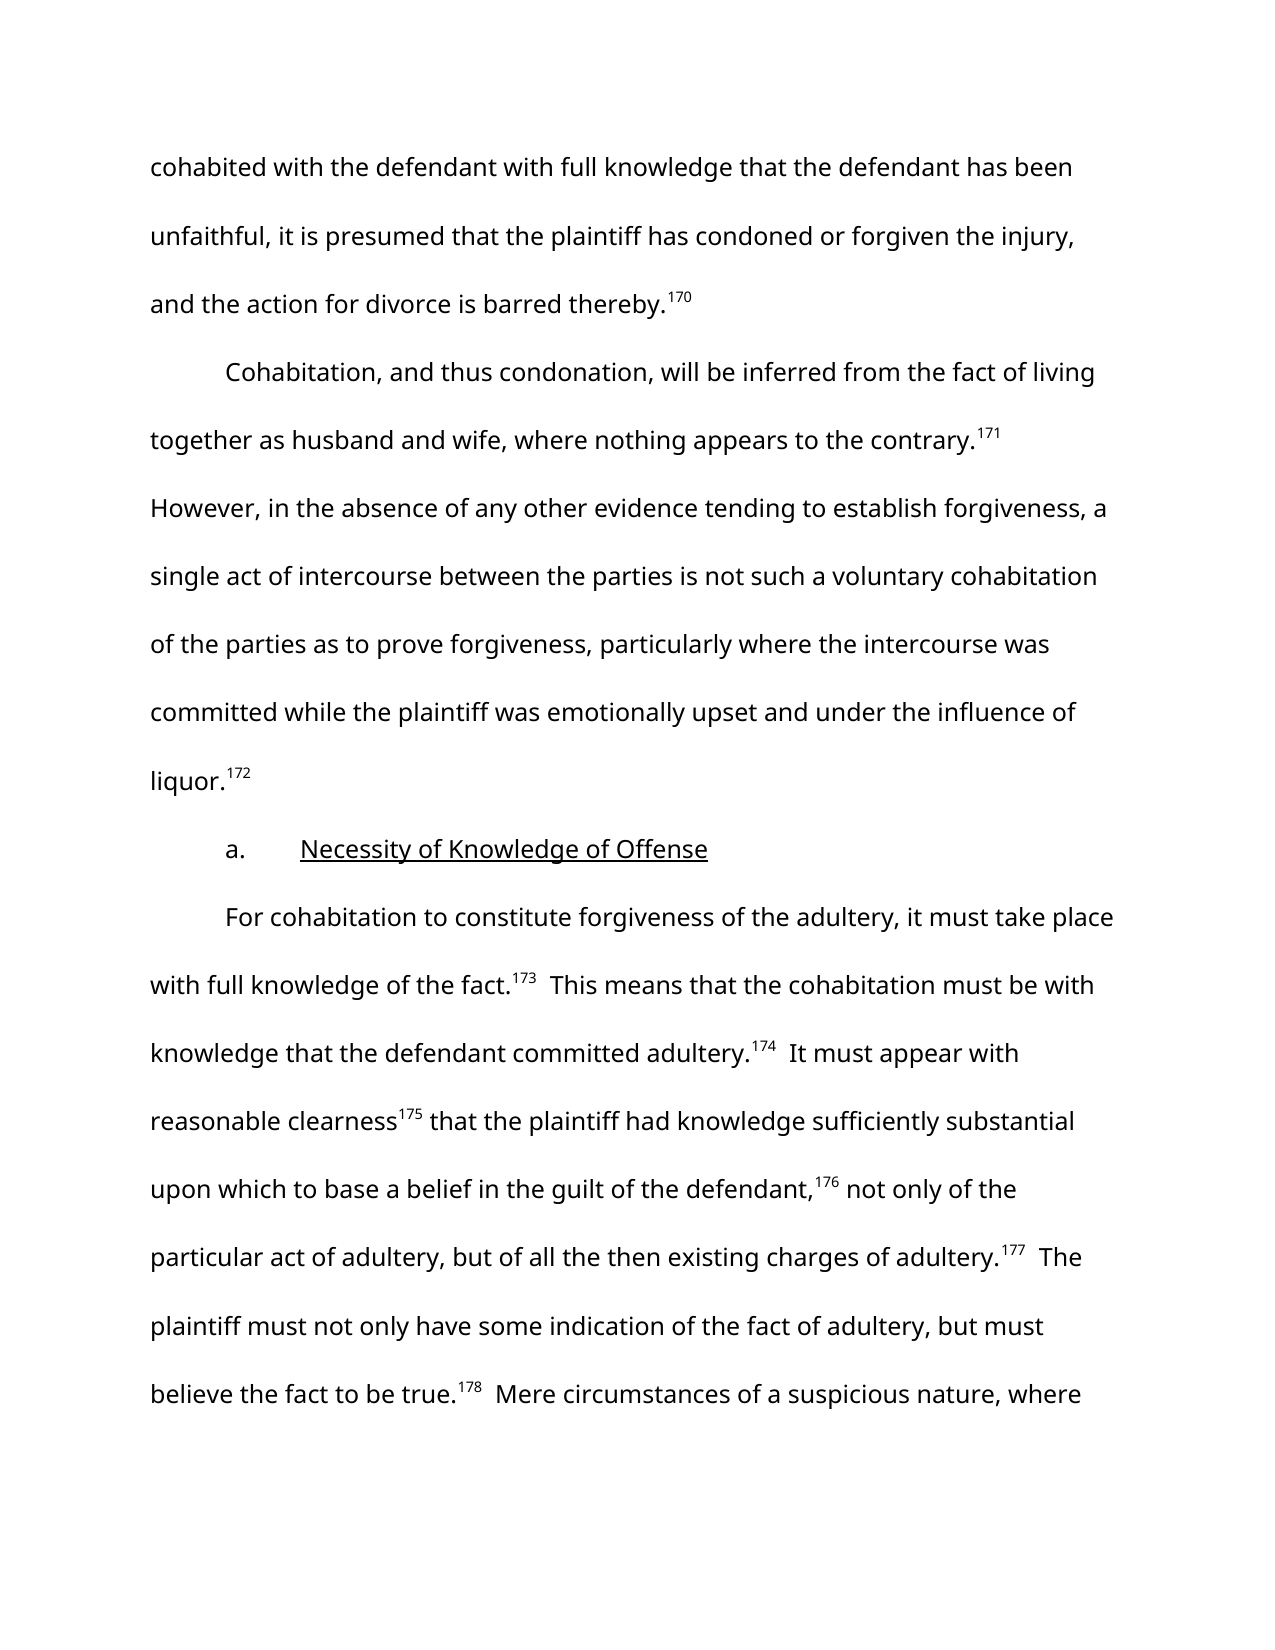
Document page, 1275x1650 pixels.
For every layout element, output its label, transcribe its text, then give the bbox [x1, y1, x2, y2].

text a. Necessity of Knowledge of Offense [150, 831, 1125, 865]
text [150, 150, 1125, 320]
text Cohabitation, and thus condonation, will be inferred from the fact of living together as husband and wife, where nothing appears to the contrary. However, in the absence of any other evidence tending to establish forgiveness, a single act of intercourse between the parties is not such a voluntary cohabitation of the parties as to prove forgiveness, particularly where the intercourse was committed while the plaintiff was emotionally upset and under the influence of liquor. [150, 354, 1125, 797]
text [150, 899, 1125, 1410]
